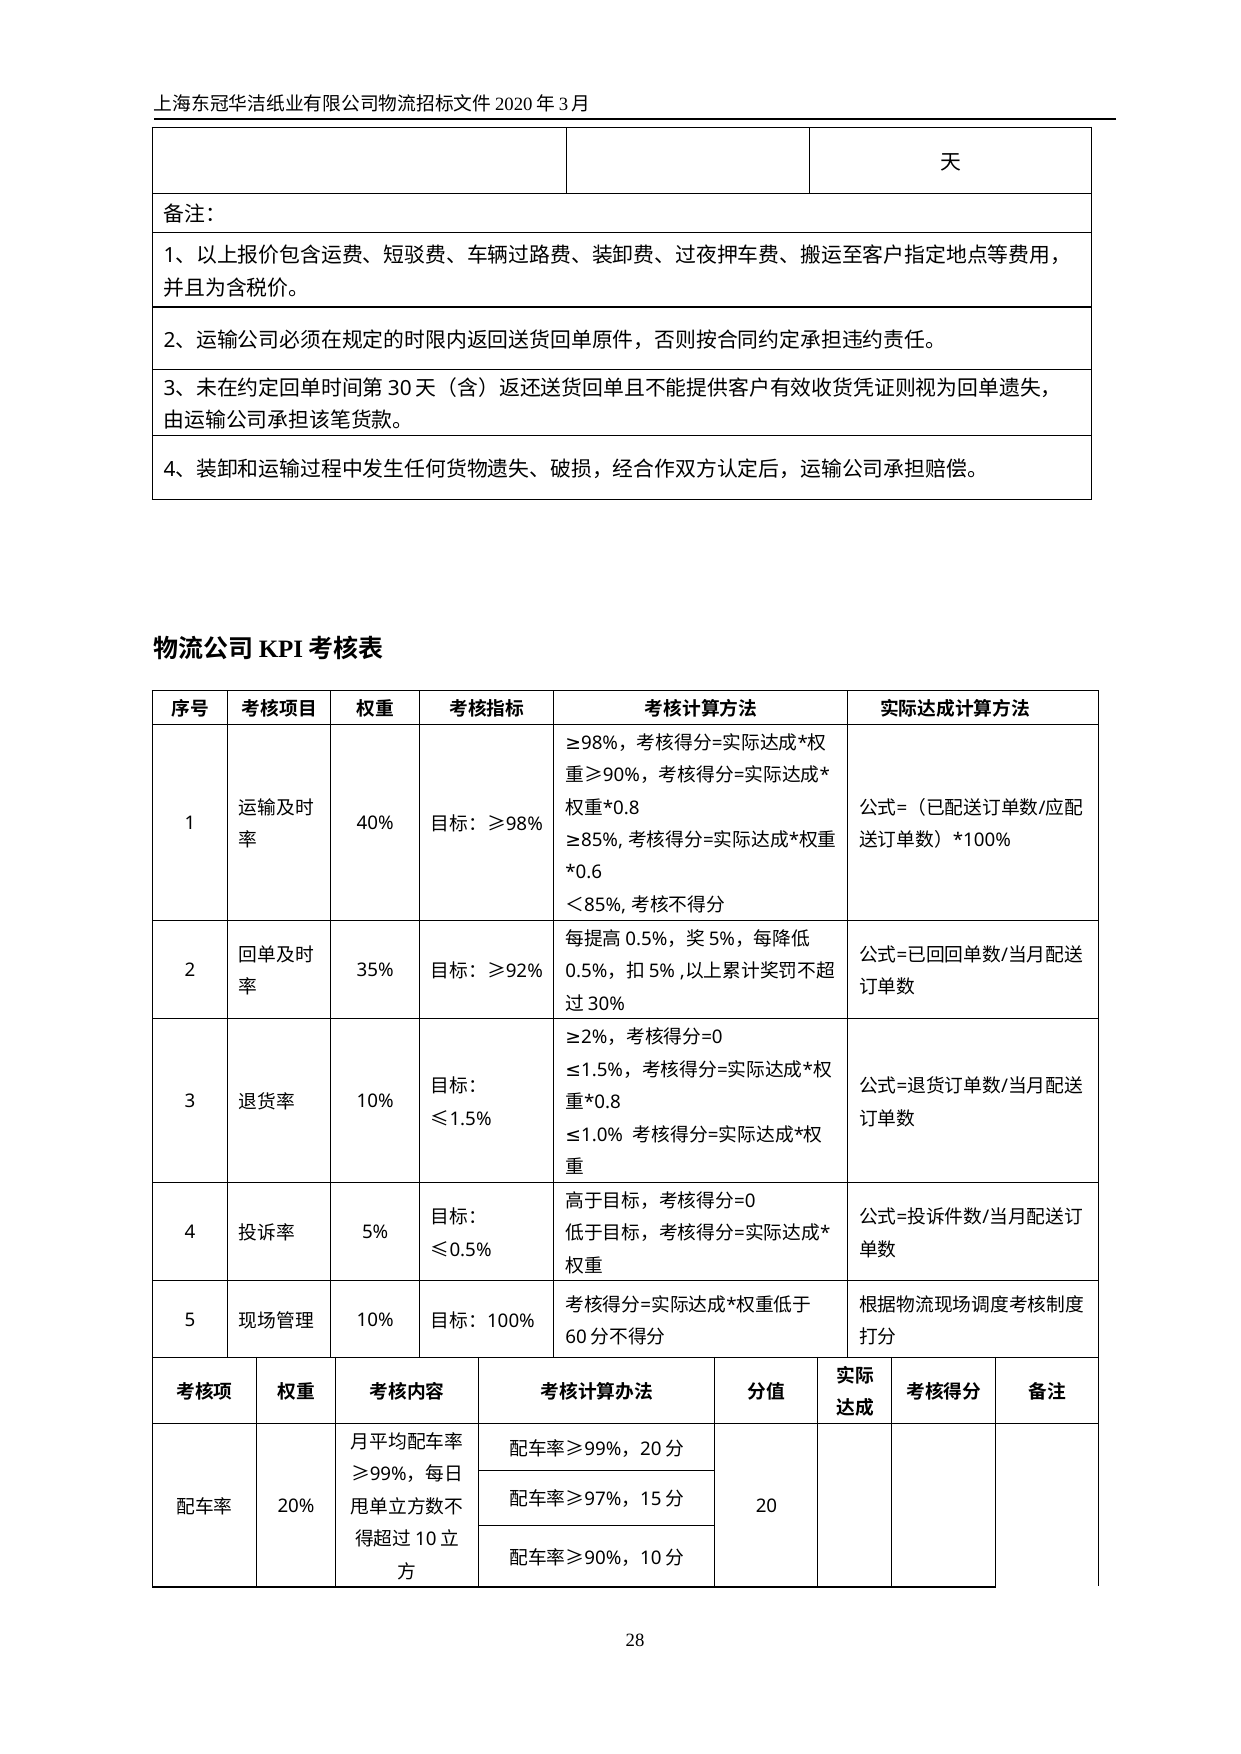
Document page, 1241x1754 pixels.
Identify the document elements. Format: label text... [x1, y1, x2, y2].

table_cell 考核得分=实际达成*权重低于60分不得分 [554, 1281, 847, 1357]
table_cell 实际达成 [818, 1358, 891, 1423]
table_header 考核项目 [228, 691, 330, 724]
table_cell 配车率≥97%，15分 [479, 1471, 714, 1524]
table_cell 运输及时率 [228, 725, 330, 920]
table_cell 考核计算办法 [479, 1358, 714, 1423]
table_cell 配车率≥90%，10分 [479, 1526, 714, 1586]
table_cell 1、以上报价包含运费、短驳费、车辆过路费、装卸费、过夜押车费、搬运至客户指定地点等费用，并且为含税价。 [153, 233, 1091, 306]
table_cell 根据物流现场调度考核制度打分 [848, 1281, 1098, 1357]
table_cell 高于目标，考核得分=0 低于目标，考核得分=实际达成*权重 [554, 1183, 847, 1280]
table_cell 3、未在约定回单时间第30天（含）返还送货回单且不能提供客户有效收货凭证则视为回单遗失，由运输公司承担该笔货款。 [153, 370, 1091, 435]
table_cell 5 [153, 1281, 227, 1357]
table_cell 1 [153, 725, 227, 920]
table_cell 10% [331, 1281, 419, 1357]
table_header 考核计算方法 [554, 691, 847, 724]
table_header 权重 [331, 691, 419, 724]
table_cell 投诉率 [228, 1183, 330, 1280]
table_cell ≥2%，考核得分=0 ≤1.5%，考核得分=实际达成*权重*0.8 ≤1.0% 考核得分=实际达成*权重 [554, 1019, 847, 1182]
table_cell 4、装卸和运输过程中发生任何货物遗失、破损，经合作双方认定后，运输公司承担赔偿。 [153, 436, 1091, 499]
table_cell 考核项 [153, 1358, 256, 1423]
table_cell 20 [715, 1424, 817, 1586]
table_cell [567, 128, 809, 193]
table_cell 10% [331, 1019, 419, 1182]
table_cell 考核内容 [336, 1358, 478, 1423]
table_cell 配车率≥99%，20分 [479, 1424, 714, 1470]
table_cell 目标：≤1.5% [420, 1019, 553, 1182]
table_cell 4 [153, 1183, 227, 1280]
table_cell [153, 128, 566, 193]
table_cell 目标：≤0.5% [420, 1183, 553, 1280]
table_cell 每提高0.5%，奖5%，每降低0.5%，扣5% ,以上累计奖罚不超过30% [554, 921, 847, 1018]
table_cell 2、运输公司必须在规定的时限内返回送货回单原件，否则按合同约定承担违约责任。 [153, 308, 1091, 369]
text 物流公司KPI考核表 [153, 614, 1116, 679]
table_cell 5% [331, 1183, 419, 1280]
table_cell [892, 1424, 995, 1586]
table_cell 权重 [257, 1358, 335, 1423]
table_cell 回单及时率 [228, 921, 330, 1018]
table_cell 20% [257, 1424, 335, 1586]
table_cell 备注 [996, 1358, 1098, 1423]
table_cell 公式=投诉件数/当月配送订单数 [848, 1183, 1098, 1280]
table_cell 3 [153, 1019, 227, 1182]
table_cell 配车率 [153, 1424, 256, 1586]
table_cell 天 [810, 128, 1091, 193]
table_cell 现场管理 [228, 1281, 330, 1357]
table_cell 备注： [153, 194, 1091, 232]
table_cell 40% [331, 725, 419, 920]
table_cell 目标：≥98% [420, 725, 553, 920]
table_cell 2 [153, 921, 227, 1018]
table_header 实际达成计算方法 [848, 691, 1098, 724]
table_cell 目标：≥92% [420, 921, 553, 1018]
table_cell 35% [331, 921, 419, 1018]
table_cell 目标：100% [420, 1281, 553, 1357]
table_cell ≥98%，考核得分=实际达成*权重≥90%，考核得分=实际达成*权重*0.8 ≥85%, 考核得分=实际达成*权重*0.6 ＜85%, 考核不得分 [554, 725, 847, 920]
table_cell 公式=已回回单数/当月配送订单数 [848, 921, 1098, 1018]
table_cell 月平均配车率≥99%，每日甩单立方数不得超过10立方 [336, 1424, 478, 1586]
table_cell 公式=（已配送订单数/应配送订单数）*100% [848, 725, 1098, 920]
table_cell 考核得分 [892, 1358, 995, 1423]
table_header 序号 [153, 691, 227, 724]
table_cell [818, 1424, 891, 1586]
table_header 考核指标 [420, 691, 553, 724]
table_cell 分值 [715, 1358, 817, 1423]
table_cell 公式=退货订单数/当月配送订单数 [848, 1019, 1098, 1182]
table_cell 退货率 [228, 1019, 330, 1182]
table_cell [996, 1424, 1098, 1586]
